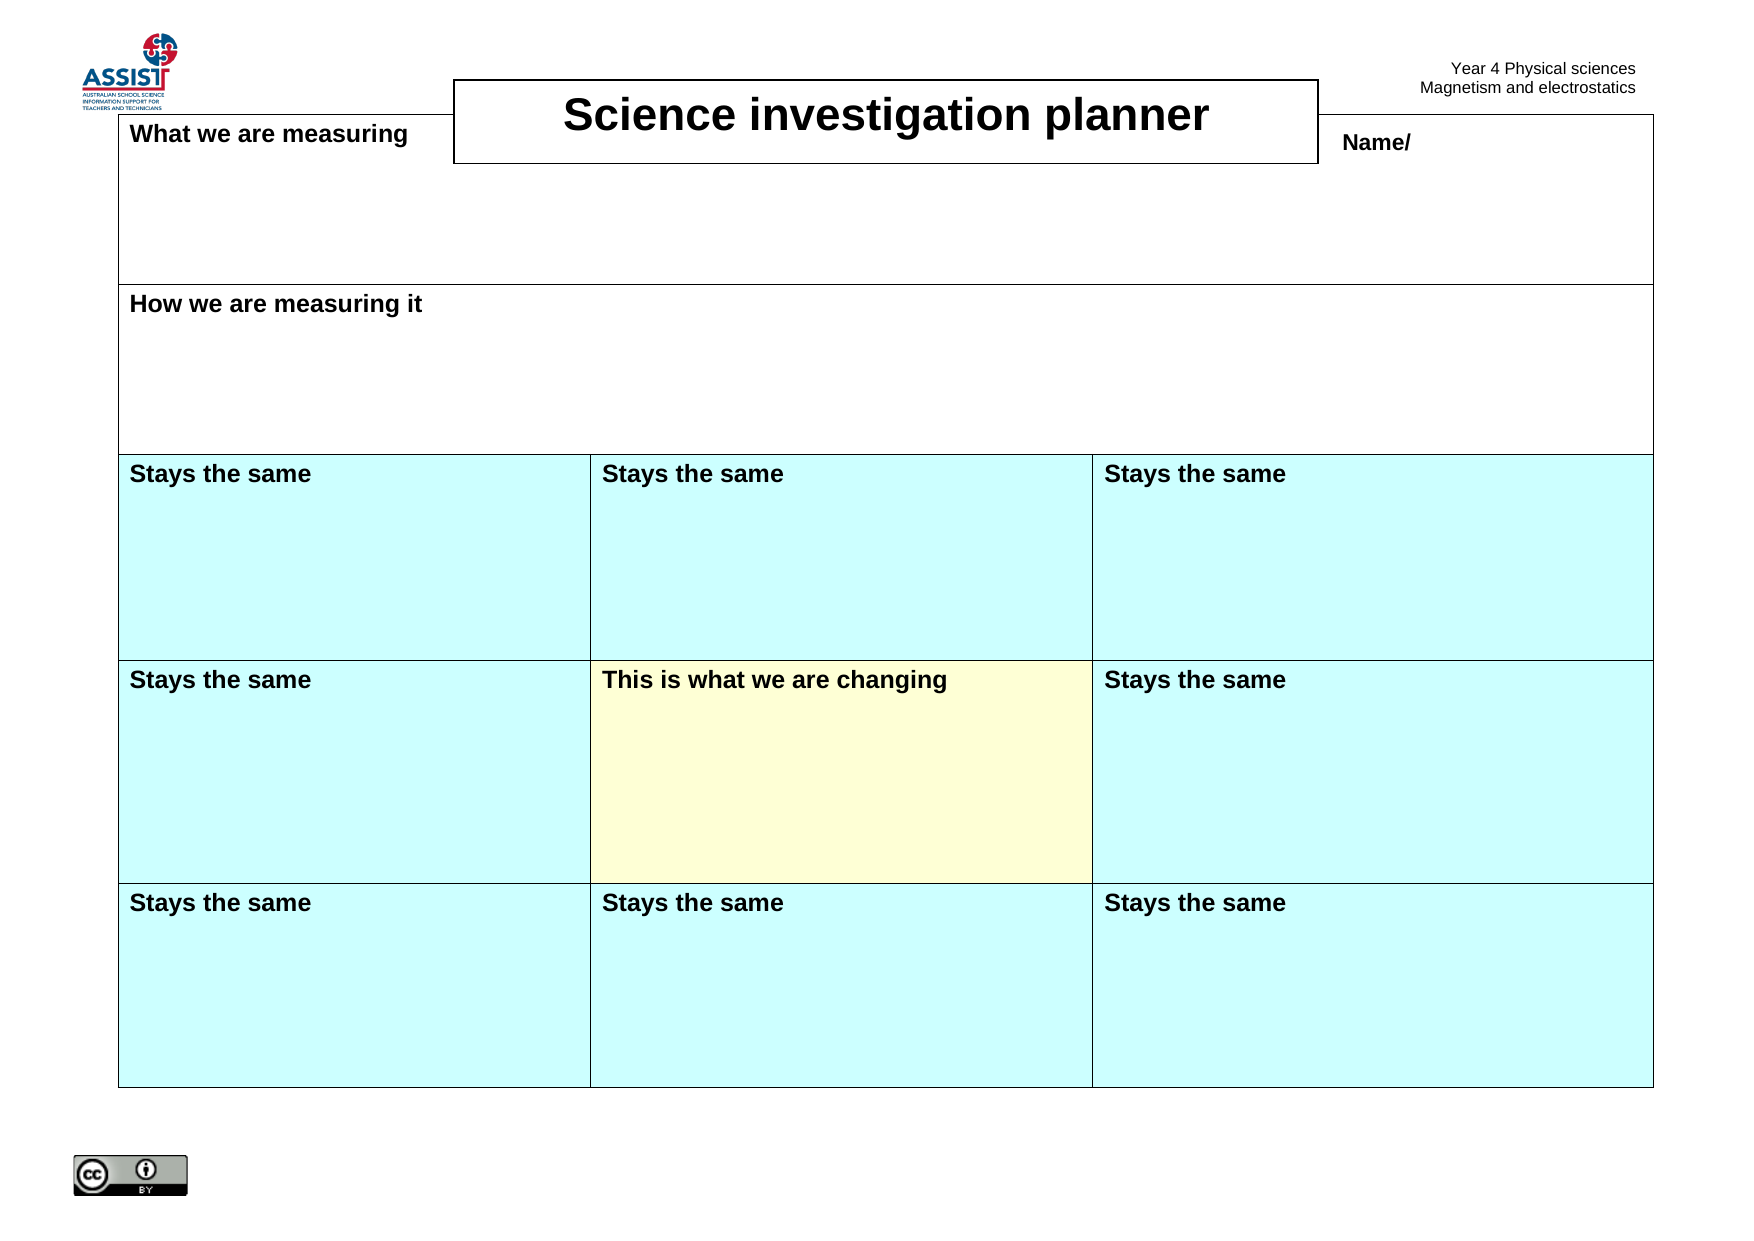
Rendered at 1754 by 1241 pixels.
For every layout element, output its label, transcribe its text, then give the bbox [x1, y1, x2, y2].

table_cell Stays the same [591, 455, 1092, 660]
table_cell Stays the same [119, 884, 590, 1087]
table_header What we are measuring [119, 115, 1653, 284]
table_cell Stays the same [1093, 455, 1653, 660]
table_cell How we are measuring it [119, 285, 1653, 454]
table_cell Stays the same [119, 661, 590, 883]
picture [73, 1155, 188, 1196]
table_cell Stays the same [119, 455, 590, 660]
table_cell Stays the same [591, 884, 1092, 1087]
table_cell Stays the same [1093, 884, 1653, 1087]
table_cell Stays the same [1093, 661, 1653, 883]
table_cell This is what we are changing [591, 661, 1092, 883]
